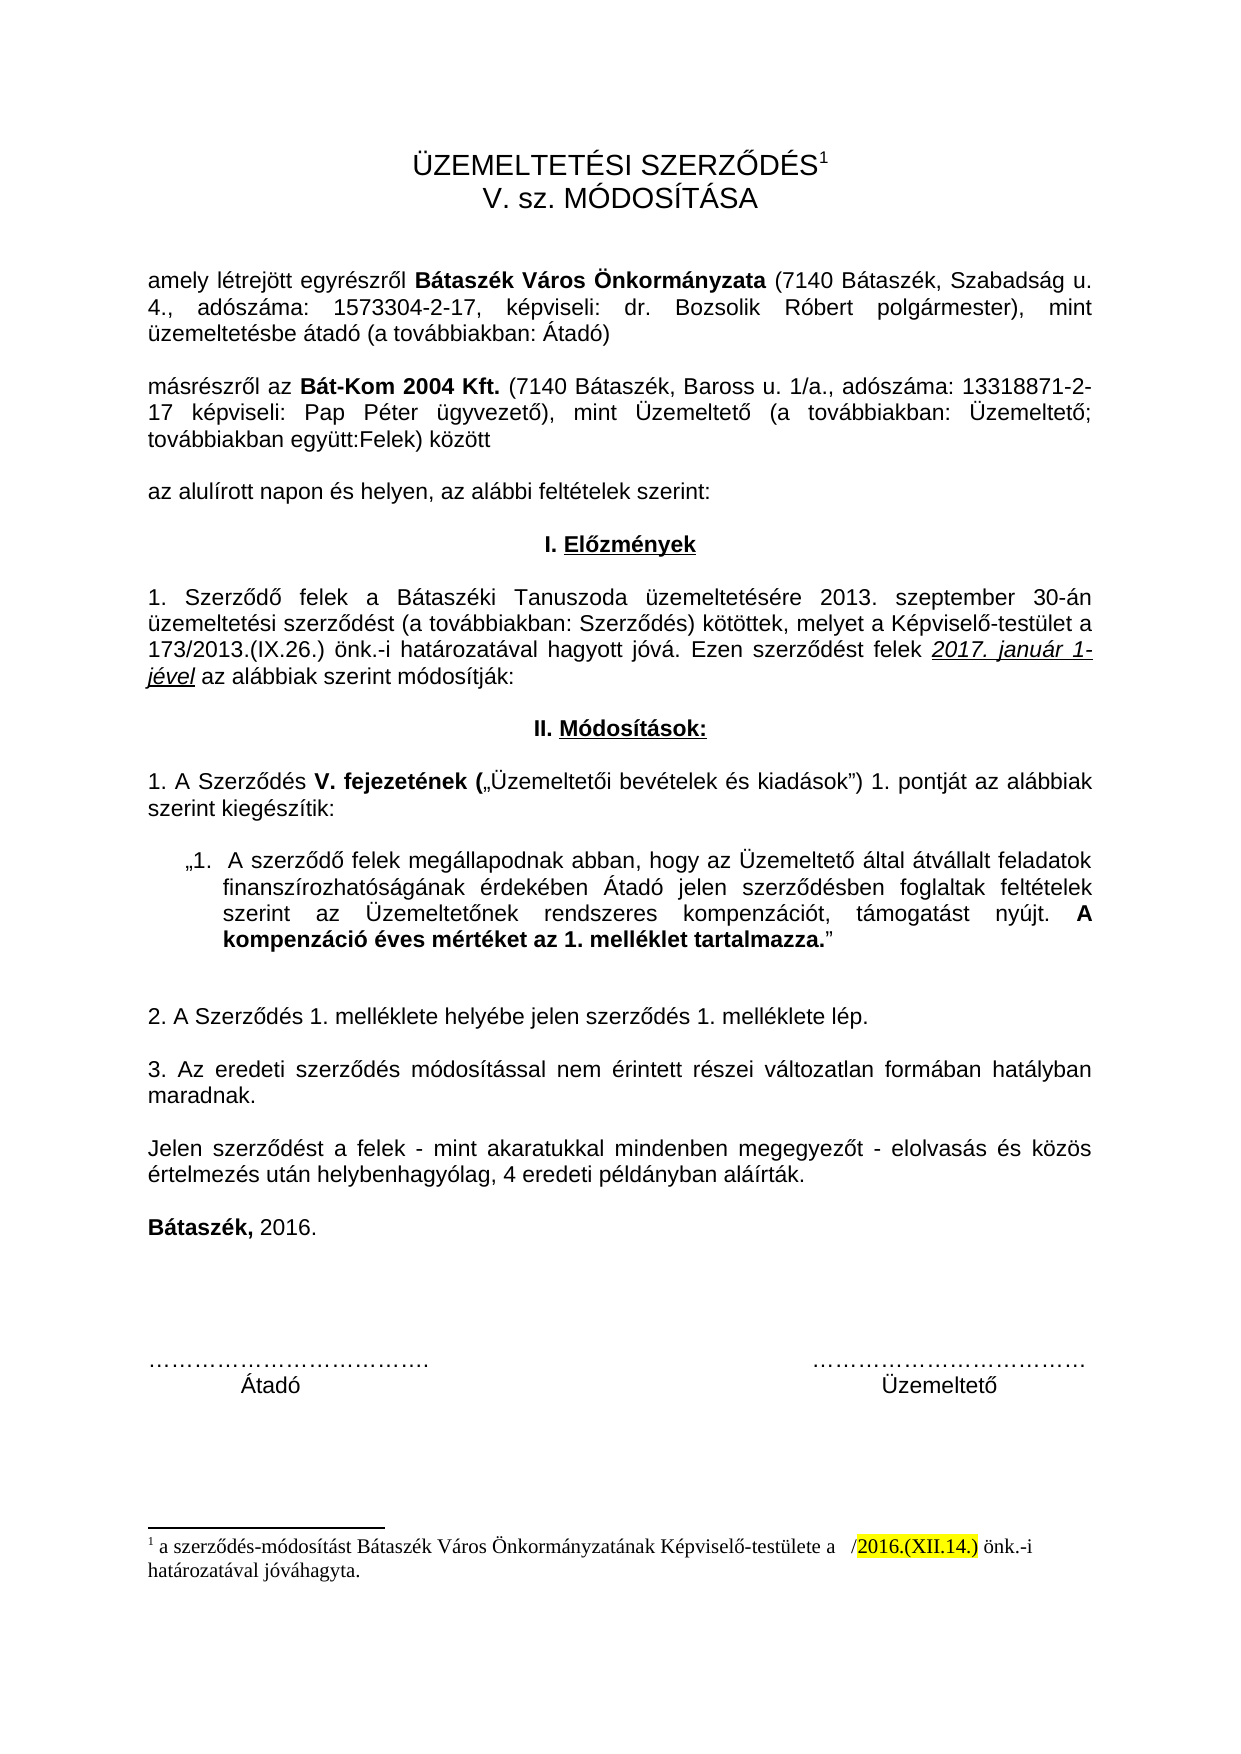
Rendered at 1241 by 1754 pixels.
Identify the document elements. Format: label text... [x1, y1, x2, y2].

text 3. Az eredeti szerződés módosítással nem érintett részei változatlan formában hatályban maradnak. [148, 1056, 1093, 1108]
text az alulírott napon és helyen, az alábbi feltételek szerint: [148, 478, 1093, 504]
text 1. A Szerződés V. fejezetének („Üzemeltetői bevételek és kiadások”) 1. pontját az alábbiak szerint kiegészítik: [148, 768, 1093, 821]
text 1. Szerződő felek a Bátaszéki Tanuszoda üzemeltetésére 2013. szeptember 30-án üzemeltetési szerződést (a továbbiakban: Szerződés) kötöttek, melyet a Képviselő-testület a 173/2013.(IX.26.) önk.-i határozatával hagyott jóvá. Ezen szerződést felek 2017. január 1-jével az alábbiak szerint módosítják: [148, 584, 1093, 689]
list „1. A szerződő felek megállapodnak abban, hogy az Üzemeltető által átvállalt feladatok finanszírozhatóságának érdekében Átadó jelen szerződésben foglaltak feltételek szerint az Üzemeltetőnek rendszeres kompenzációt, támogatást nyújt. A kompenzáció éves mértéket az 1. melléklet tartalmazza.” [185, 847, 1093, 953]
text ………………………………. ……………………………… [148, 1346, 1093, 1372]
text Jelen szerződést a felek - mint akaratukkal mindenben megegyezőt - elolvasás és közös értelmezés után helybenhagyólag, 4 eredeti példányban aláírták. [148, 1135, 1093, 1187]
text II. Módosítások: [148, 715, 1093, 742]
text Bátaszék, 2016. [148, 1214, 1093, 1240]
text I. Előzmények [148, 531, 1093, 557]
text másrészről az Bát-Kom 2004 Kft. (7140 Bátaszék, Baross u. 1/a., adószáma: 13318871-2-17 képviseli: Pap Péter ügyvezető), mint Üzemeltető (a továbbiakban: Üzemeltető; továbbiakban együtt:Felek) között [148, 373, 1093, 452]
text ÜZEMELTETÉSI SZERZŐDÉS1 [148, 148, 1093, 181]
text 2. A Szerződés 1. melléklete helyébe jelen szerződés 1. melléklete lép. [148, 1003, 1093, 1029]
text Átadó Üzemeltető [148, 1372, 1093, 1398]
text V. sz. MÓDOSÍTÁSA [148, 181, 1093, 215]
text amely létrejött egyrészről Bátaszék Város Önkormányzata (7140 Bátaszék, Szabadság u. 4., adószáma: 1573304-2-17, képviseli: dr. Bozsolik Róbert polgármester), mint üzemeltetésbe átadó (a továbbiakban: Átadó) [148, 267, 1093, 346]
